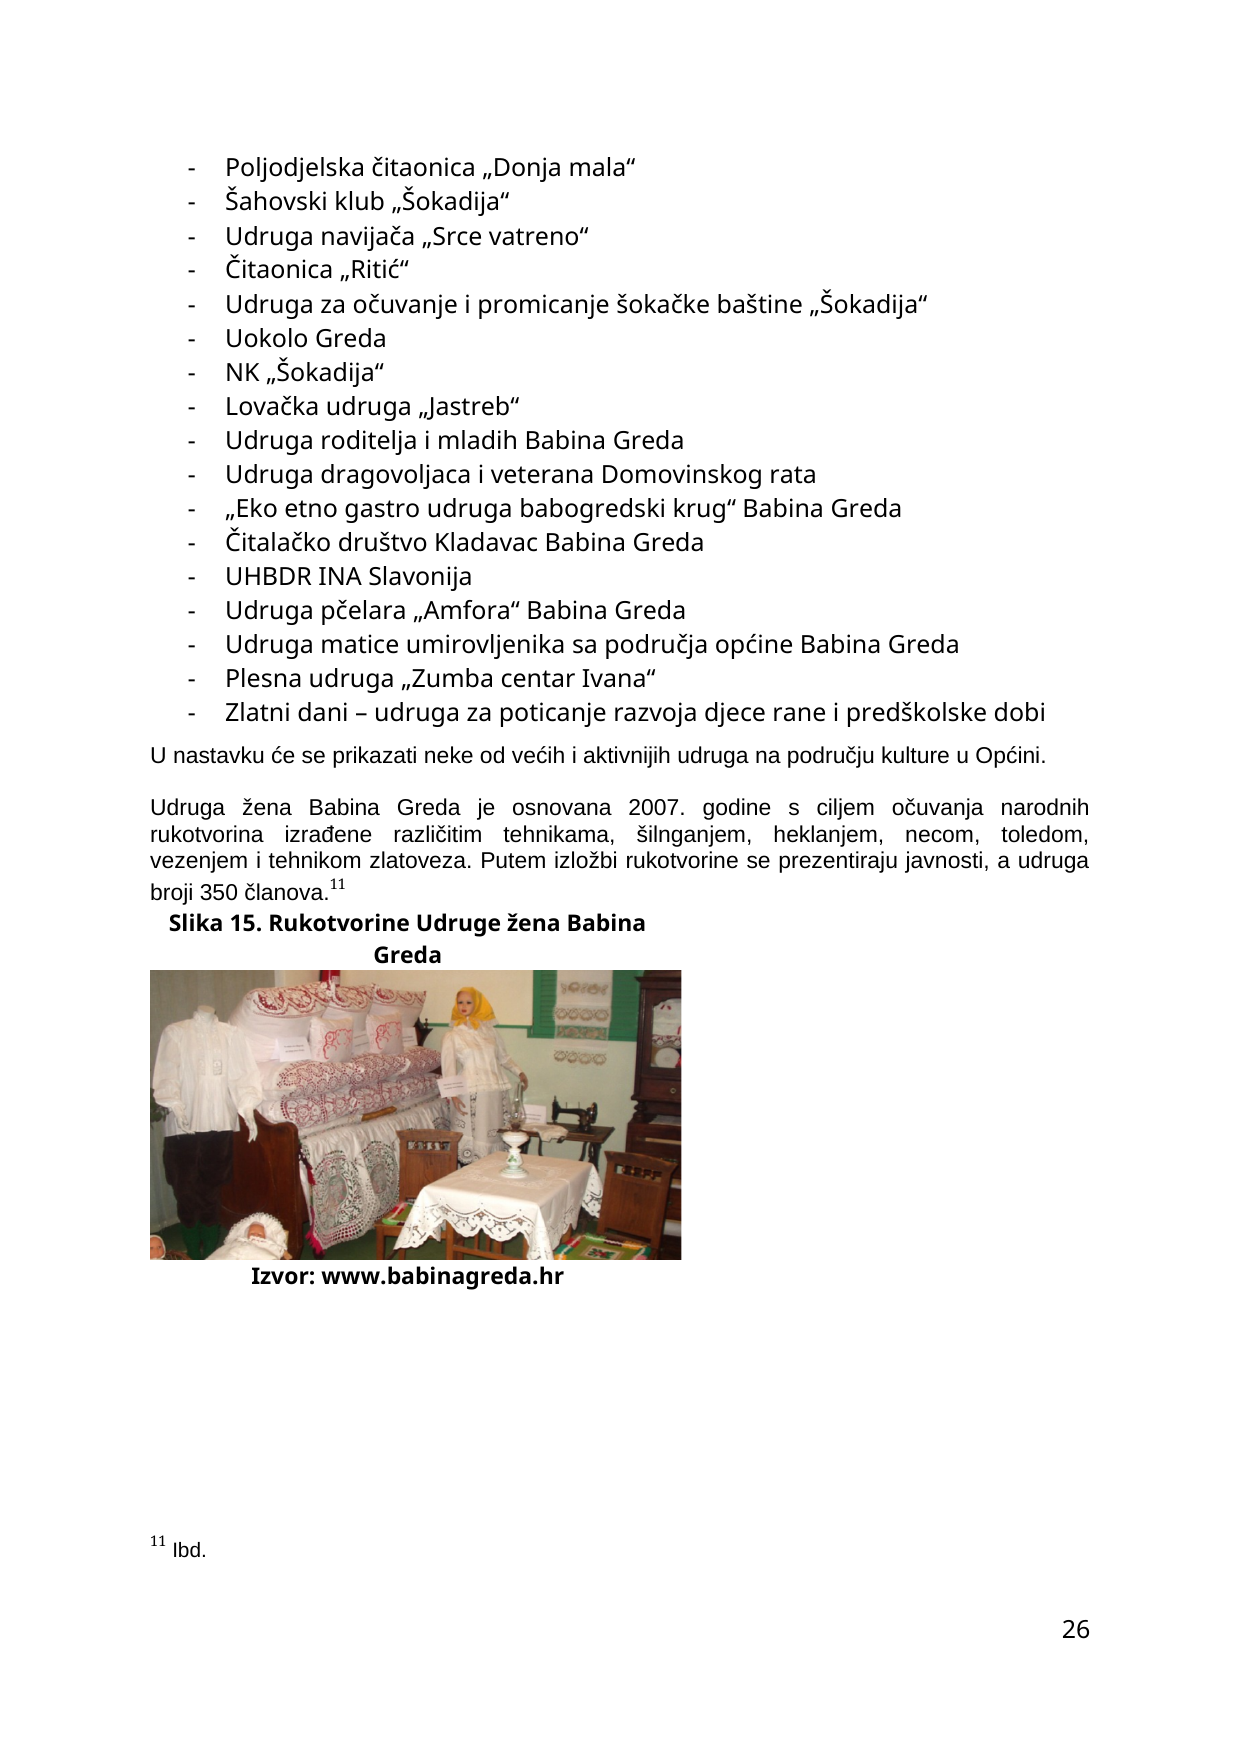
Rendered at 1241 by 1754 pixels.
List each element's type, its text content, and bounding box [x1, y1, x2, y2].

list Lovačka udruga „Jastreb“ [187, 388, 1090, 422]
text Udruga žena Babina Greda je osnovana 2007. godine s ciljem očuvanja narodnih rukotvorina izrađene različitim tehnikama, šilnganjem, heklanjem, necom, toledom, vezenjem i tehnikom zlatoveza. Putem izložbi rukotvorine se prezentiraju javnosti, a udruga broji 350 članova. [150, 794, 1090, 907]
list Udruga roditelja i mladih Babina Greda [187, 422, 1090, 457]
list Čitaonica „Ritić“ [187, 252, 1090, 286]
text U nastavku će se prikazati neke od većih i aktivnijih udruga na području kulture u Općini. [150, 742, 1090, 768]
list Čitalačko društvo Kladavac Babina Greda [187, 525, 1090, 559]
list „Eko etno gastro udruga babogredski krug“ Babina Greda [187, 491, 1090, 525]
picture [150, 970, 682, 1260]
list Uokolo Greda [187, 320, 1090, 354]
text Slika 15. Rukotvorine Udruge žena Babina Greda [150, 907, 665, 970]
list Udruga dragovoljaca i veterana Domovinskog rata [187, 457, 1090, 491]
list UHBDR INA Slavonija [187, 559, 1090, 593]
text Izvor: www.babinagreda.hr [150, 1260, 665, 1291]
list Udruga matice umirovljenika sa područja općine Babina Greda [187, 627, 1090, 661]
list Udruga navijača „Srce vatreno“ [187, 218, 1090, 252]
list Poljodjelska čitaonica „Donja mala“ [187, 150, 1090, 184]
list Plesna udruga „Zumba centar Ivana“ [187, 661, 1090, 695]
list Udruga za očuvanje i promicanje šokačke baštine „Šokadija“ [187, 286, 1090, 320]
list NK „Šokadija“ [187, 354, 1090, 388]
list Zlatni dani – udruga za poticanje razvoja djece rane i predškolske dobi [187, 695, 1090, 729]
list Udruga pčelara „Amfora“ Babina Greda [187, 593, 1090, 627]
list Šahovski klub „Šokadija“ [187, 184, 1090, 218]
